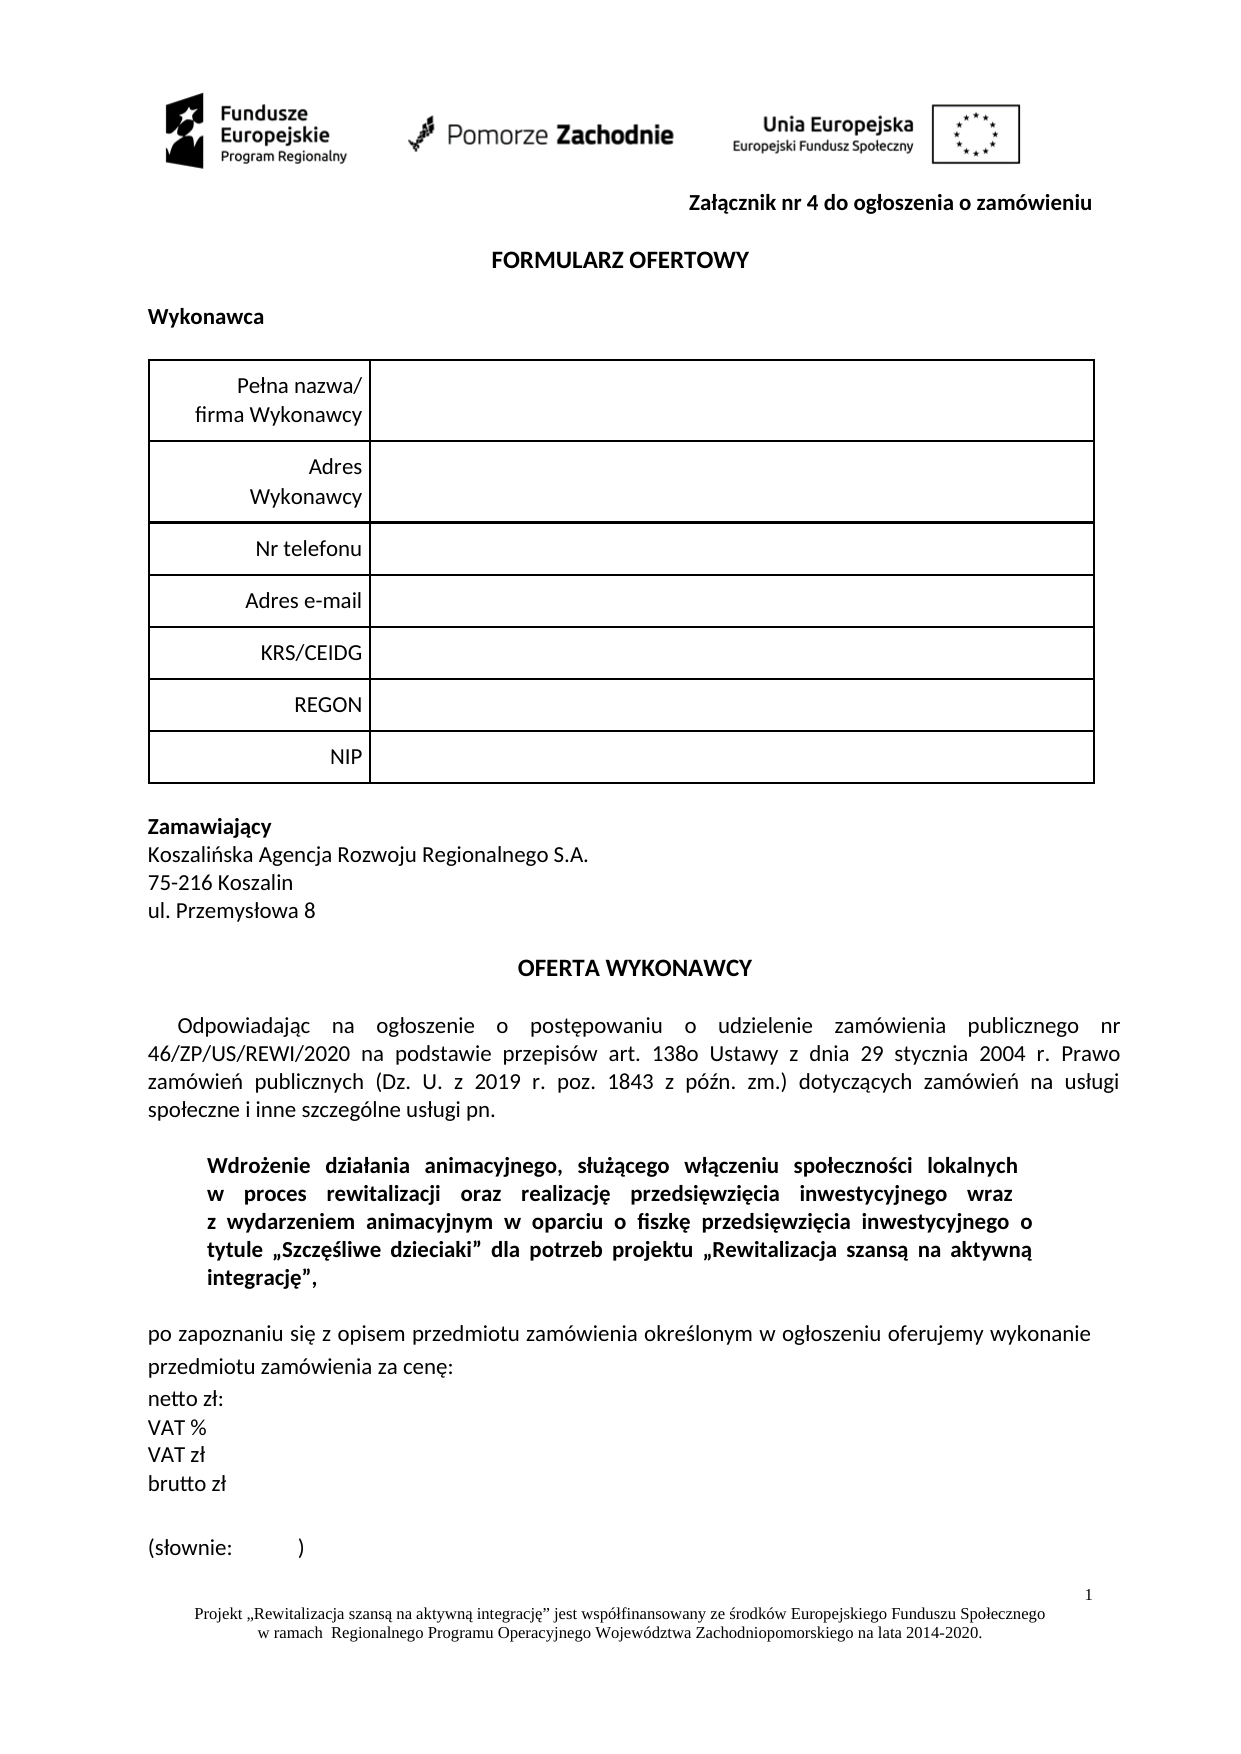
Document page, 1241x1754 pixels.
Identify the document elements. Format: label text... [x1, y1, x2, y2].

text VAT zł [148, 1441, 1092, 1469]
table_cell Adres e-mail [150, 576, 369, 626]
text VAT % [148, 1413, 1092, 1441]
table_cell REGON [150, 680, 369, 730]
table_header Pełna nazwa/ firma Wykonawcy [150, 361, 369, 440]
text Zamawiający [148, 812, 1092, 840]
text OFERTA WYKONAWCY [148, 952, 1122, 983]
table_cell [371, 442, 1093, 521]
picture [147, 73, 1037, 188]
text po zapoznaniu się z opisem przedmiotu zamówienia określonym w ogłoszeniu oferujemy wykonanie przedmiotu zamówienia za cenę: [148, 1319, 1092, 1380]
table_cell Adres Wykonawcy [150, 442, 369, 521]
table_cell [371, 576, 1093, 626]
table_cell [371, 524, 1093, 573]
table_cell [371, 628, 1093, 678]
text brutto zł [148, 1469, 1092, 1497]
table_cell [371, 680, 1093, 730]
text Wykonawca [148, 302, 1092, 330]
table_header [371, 361, 1093, 440]
text netto zł: [148, 1384, 1092, 1413]
text ul. Przemysłowa 8 [148, 896, 1122, 924]
text 75-216 Koszalin [148, 868, 1092, 896]
text (słownie: ) [148, 1533, 1092, 1561]
text Wdrożenie działania animacyjnego, służącego włączeniu społeczności lokalnych w proces rewitalizacji oraz realizację przedsięwzięcia inwestycyjnego wraz z wydarzeniem animacyjnym w oparciu o fiszkę przedsięwzięcia inwestycyjnego o tytule „Szczęśliwe dzieciaki” dla potrzeb projektu „Rewitalizacja szansą na aktywną integrację”, [207, 1151, 1034, 1291]
text Koszalińska Agencja Rozwoju Regionalnego S.A. [148, 840, 1092, 868]
table_cell KRS/CEIDG [150, 628, 369, 678]
subtitle Załącznik nr 4 do ogłoszenia o zamówieniu [148, 188, 1092, 216]
text FORMULARZ OFERTOWY [148, 244, 1092, 274]
table_cell NIP [150, 732, 369, 782]
table_cell Nr telefonu [150, 524, 369, 573]
table_cell [371, 732, 1093, 782]
text Odpowiadając na ogłoszenie o postępowaniu o udzielenie zamówienia publicznego nr 46/ZP/US/REWI/2020 na podstawie przepisów art. 138o Ustawy z dnia 29 stycznia 2004 r. Prawo zamówień publicznych (Dz. U. z 2019 r. poz. 1843 z późn. zm.) dotyczących zamówień na usługi społeczne i inne szczególne usługi pn. [148, 1011, 1122, 1123]
